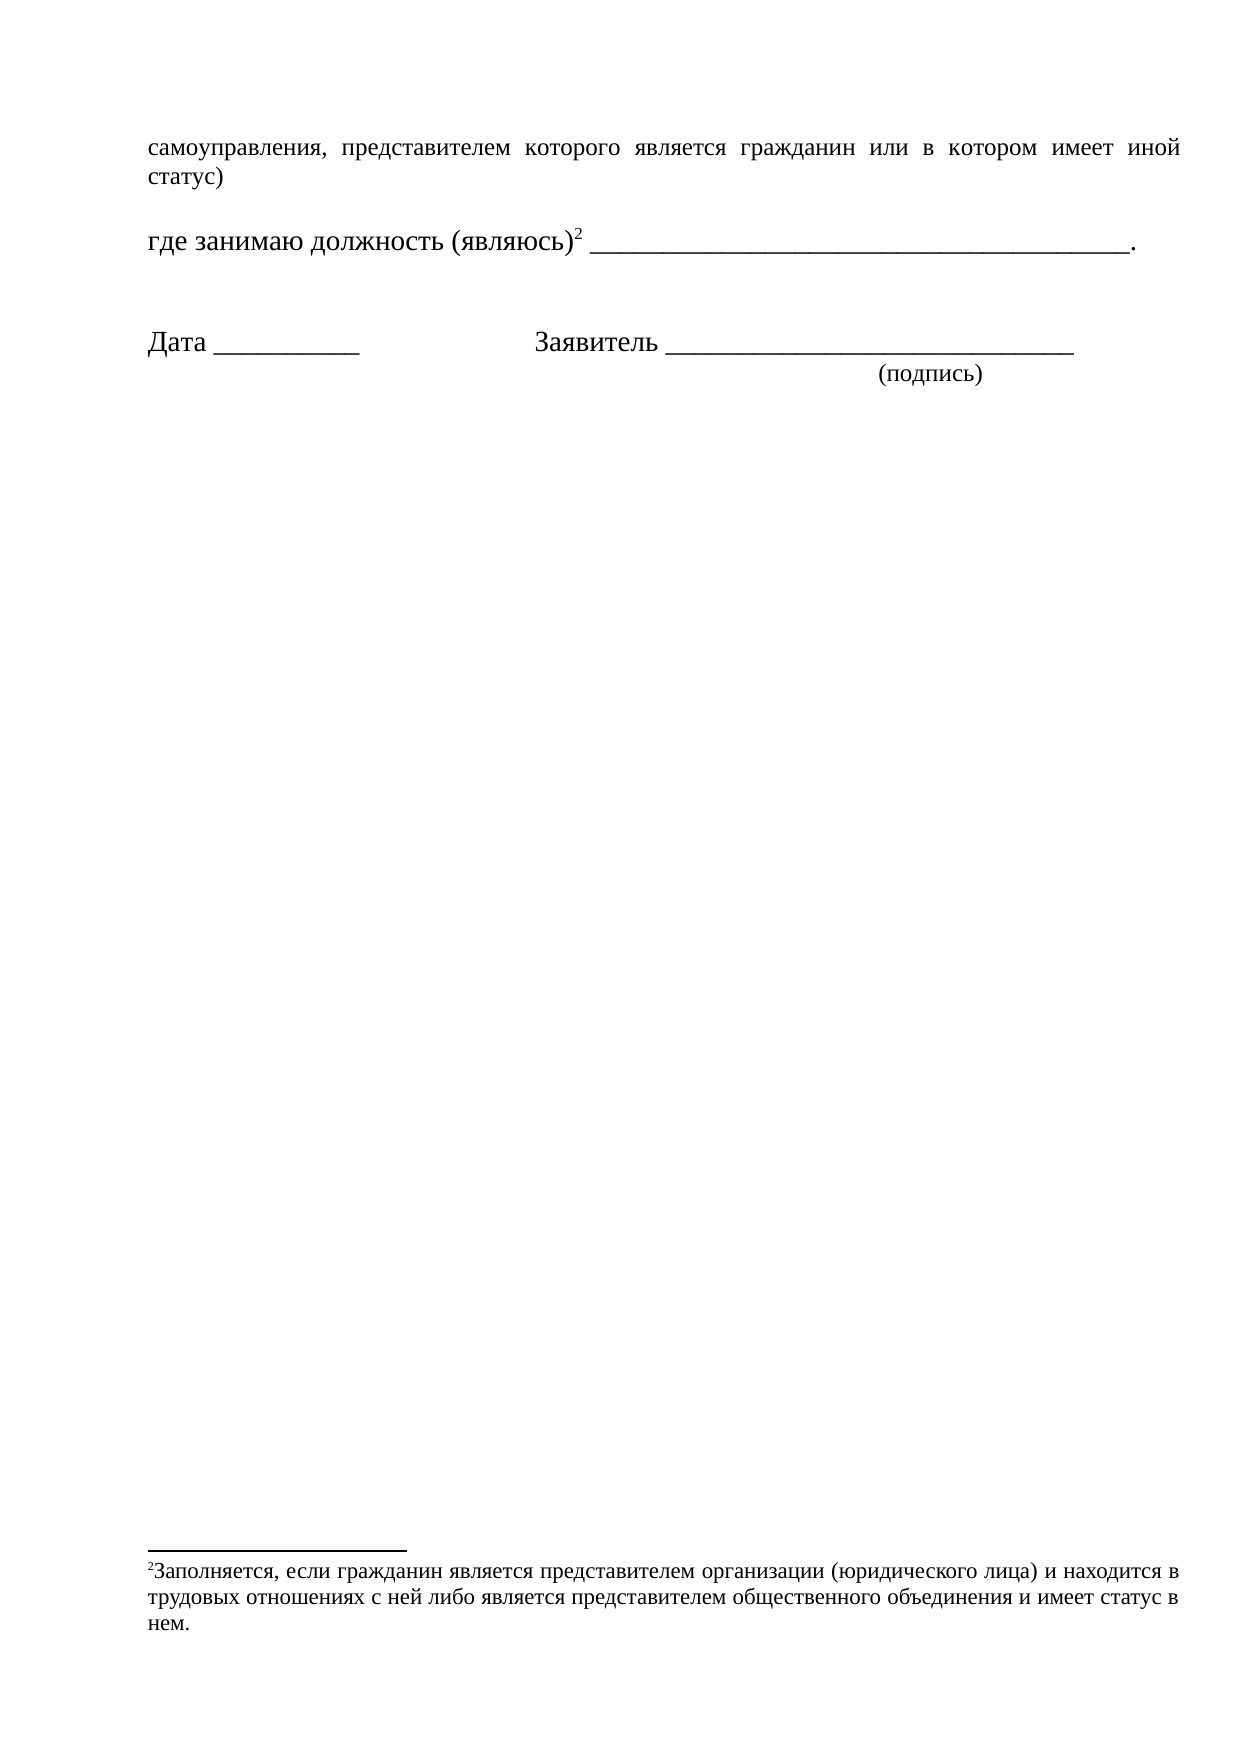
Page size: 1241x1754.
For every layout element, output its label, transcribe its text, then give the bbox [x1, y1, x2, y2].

text Дата __________ Заявитель ____________________________ [148, 324, 1181, 358]
text (подпись) [724, 358, 1137, 386]
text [148, 132, 1181, 190]
text где занимаю должность (являюсь) _____________________________________. [148, 223, 1181, 257]
